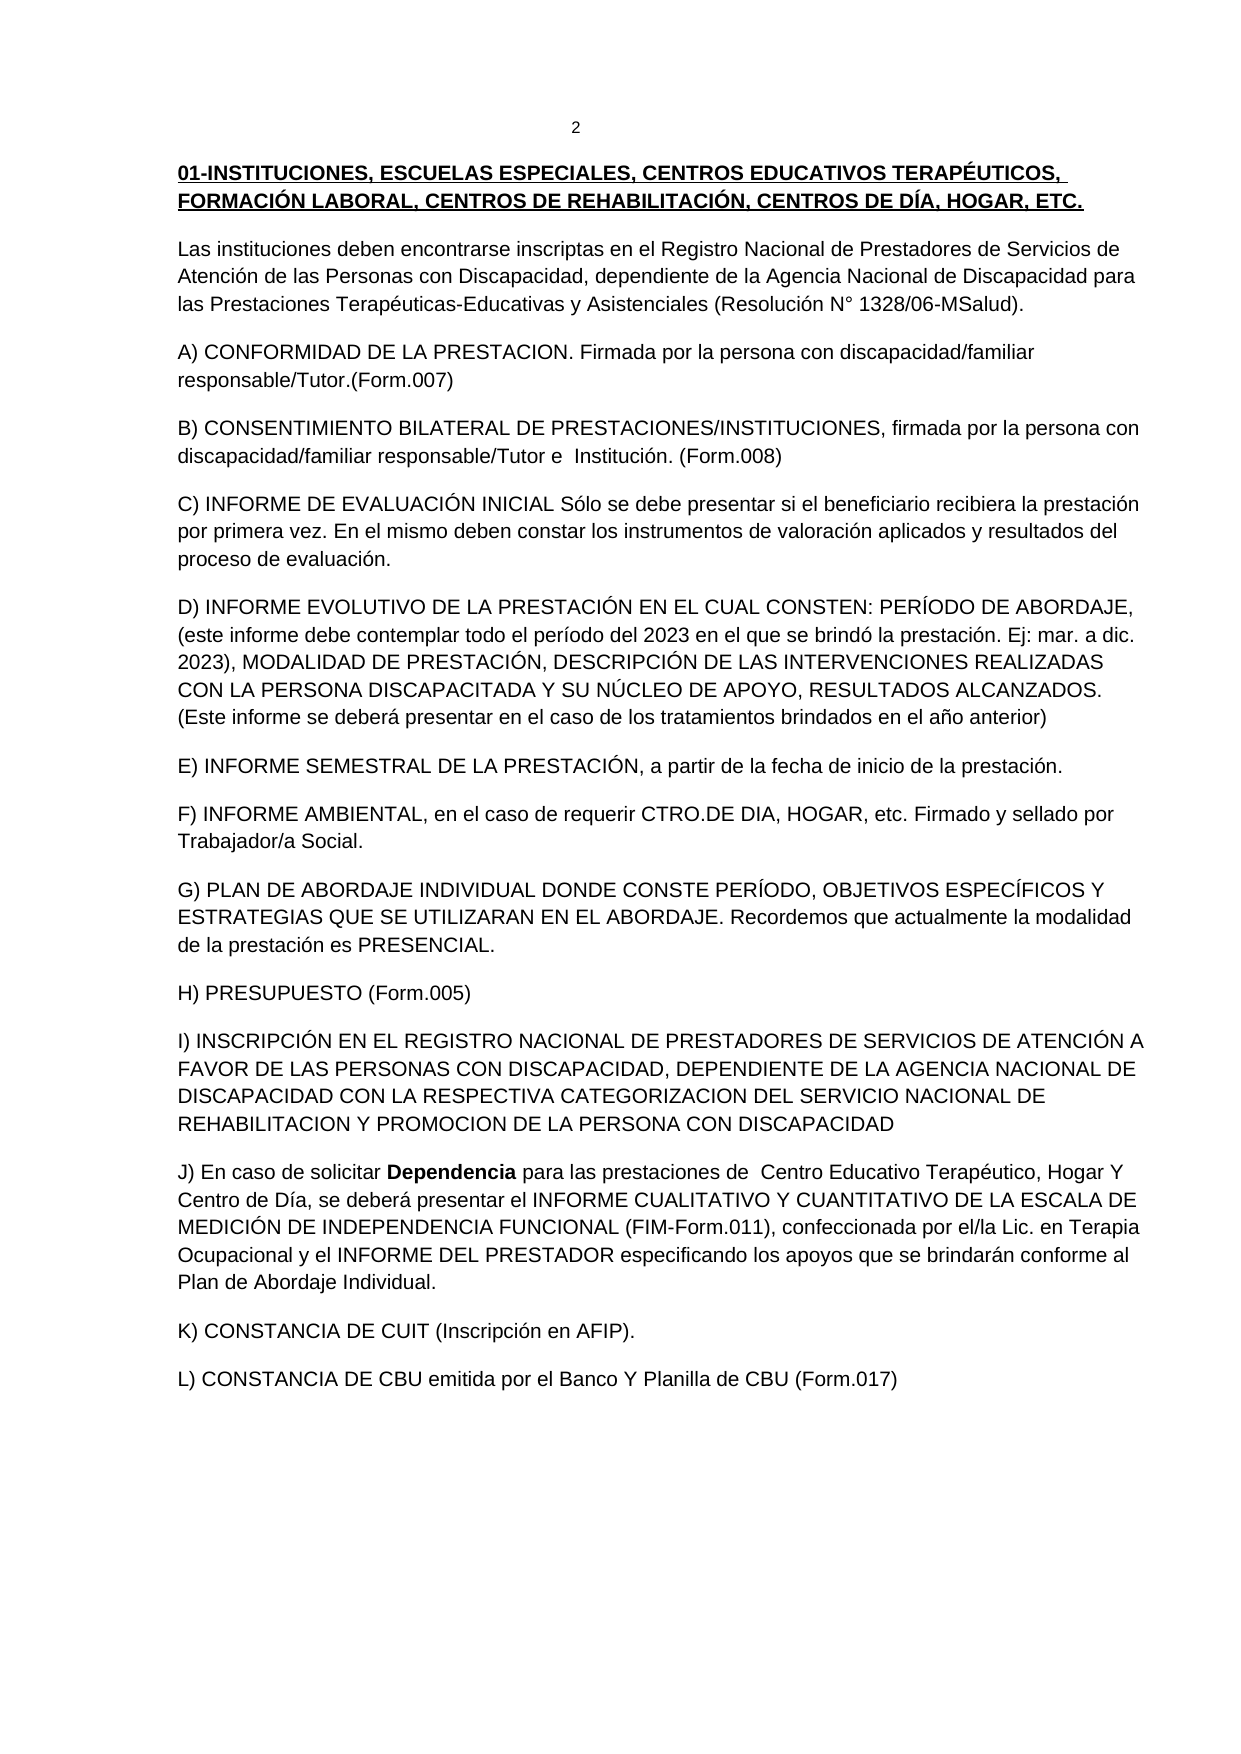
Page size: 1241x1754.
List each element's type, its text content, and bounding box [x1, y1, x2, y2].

text L) CONSTANCIA DE CBU emitida por el Banco Y Planilla de CBU (Form.017) [177, 1367, 1152, 1391]
text I) INSCRIPCIÓN EN EL REGISTRO NACIONAL DE PRESTADORES DE SERVICIOS DE ATENCIÓN A FAVOR DE LAS PERSONAS CON DISCAPACIDAD, DEPENDIENTE DE LA AGENCIA NACIONAL DE DISCAPACIDAD CON LA RESPECTIVA CATEGORIZACION DEL SERVICIO NACIONAL DE REHABILITACION Y PROMOCION DE LA PERSONA CON DISCAPACIDAD [177, 1029, 1152, 1136]
text C) INFORME DE EVALUACIÓN INICIAL Sólo se debe presentar si el beneficiario recibiera la prestación por primera vez. En el mismo deben constar los instrumentos de valoración aplicados y resultados del proceso de evaluación. [177, 492, 1152, 571]
text A) CONFORMIDAD DE LA PRESTACION. Firmada por la persona con discapacidad/familiar responsable/Tutor.(Form.007) [177, 340, 1152, 392]
text B) CONSENTIMIENTO BILATERAL DE PRESTACIONES/INSTITUCIONES, firmada por la persona con discapacidad/familiar responsable/Tutor e Institución. (Form.008) [177, 416, 1152, 467]
text E) INFORME SEMESTRAL DE LA PRESTACIÓN, a partir de la fecha de inicio de la prestación. [177, 753, 1152, 777]
text F) INFORME AMBIENTAL, en el caso de requerir CTRO.DE DIA, HOGAR, etc. Firmado y sellado por Trabajador/a Social. [177, 802, 1152, 853]
text D) INFORME EVOLUTIVO DE LA PRESTACIÓN EN EL CUAL CONSTEN: PERÍODO DE ABORDAJE, (este informe debe contemplar todo el período del 2023 en el que se brindó la prestación. Ej: mar. a dic. 2023), MODALIDAD DE PRESTACIÓN, DESCRIPCIÓN DE LAS INTERVENCIONES REALIZADAS CON LA PERSONA DISCAPACITADA Y SU NÚCLEO DE APOYO, RESULTADOS ALCANZADOS.(Este informe se deberá presentar en el caso de los tratamientos brindados en el año anterior) [177, 595, 1152, 729]
text Las instituciones deben encontrarse inscriptas en el Registro Nacional de Prestadores de Servicios de Atención de las Personas con Discapacidad, dependiente de la Agencia Nacional de Discapacidad para las Prestaciones Terapéuticas-Educativas y Asistenciales (Resolución N° 1328/06-MSalud). [177, 237, 1152, 316]
text G) PLAN DE ABORDAJE INDIVIDUAL DONDE CONSTE PERÍODO, OBJETIVOS ESPECÍFICOS Y ESTRATEGIAS QUE SE UTILIZARAN EN EL ABORDAJE. Recordemos que actualmente la modalidad de la prestación es PRESENCIAL. [177, 878, 1152, 957]
text 01-INSTITUCIONES, ESCUELAS ESPECIALES, CENTROS EDUCATIVOS TERAPÉUTICOS, FORMACIÓN LABORAL, CENTROS DE REHABILITACIÓN, CENTROS DE DÍA, HOGAR, ETC. [177, 161, 1152, 212]
text K) CONSTANCIA DE CUIT (Inscripción en AFIP). [177, 1318, 1152, 1342]
text J) En caso de solicitar Dependencia para las prestaciones de Centro Educativo Terapéutico, Hogar Y Centro de Día, se deberá presentar el INFORME CUALITATIVO Y CUANTITATIVO DE LA ESCALA DE MEDICIÓN DE INDEPENDENCIA FUNCIONAL (FIM-Form.011), confeccionada por el/la Lic. en Terapia Ocupacional y el INFORME DEL PRESTADOR especificando los apoyos que se brindarán conforme al Plan de Abordaje Individual. [177, 1160, 1152, 1294]
text 2 [177, 118, 1152, 137]
text H) PRESUPUESTO (Form.005) [177, 981, 1152, 1005]
